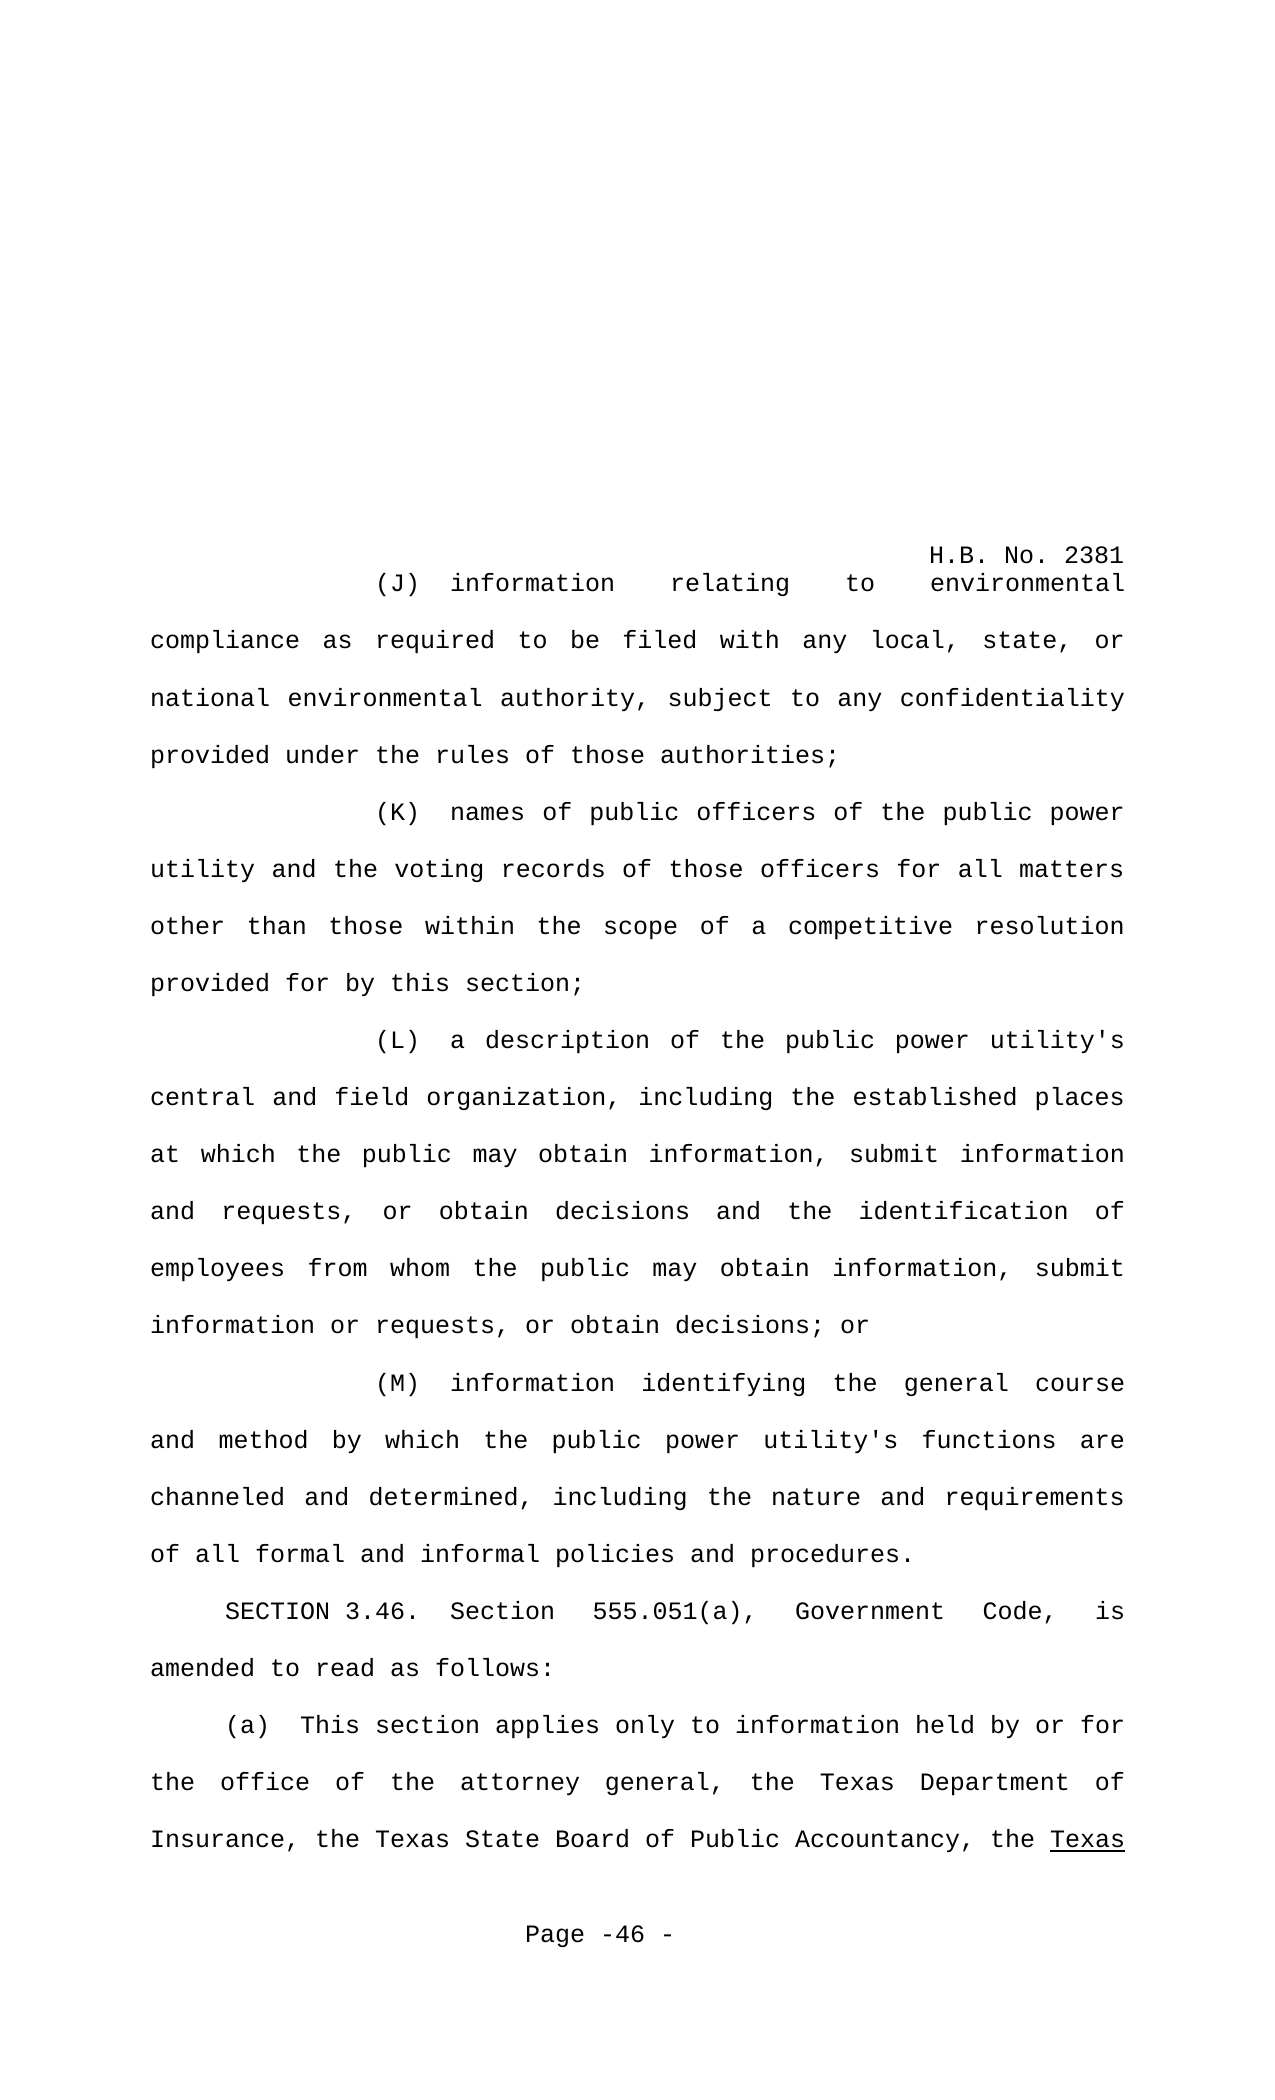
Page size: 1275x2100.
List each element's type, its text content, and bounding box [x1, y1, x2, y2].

text (M) information identifying the general course and method by which the public power utility's functions are channeled and determined, including the nature and requirements of all formal and informal policies and procedures. [150, 1370, 1125, 1570]
text (K) names of public officers of the public power utility and the voting records of those officers for all matters other than those within the scope of a competitive resolution provided for by this section; [150, 799, 1125, 999]
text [150, 1712, 1125, 1855]
text SECTION 3.46. Section 555.051(a), Government Code, is amended to read as follows: [150, 1598, 1125, 1684]
text (J) information relating to environmental compliance as required to be filed with any local, state, or national environmental authority, subject to any confidentiality provided under the rules of those authorities; [150, 571, 1125, 771]
text (L) a description of the public power utility's central and field organization, including the established places at which the public may obtain information, submit information and requests, or obtain decisions and the identification of employees from whom the public may obtain information, submit information or requests, or obtain decisions; or [150, 1027, 1125, 1341]
